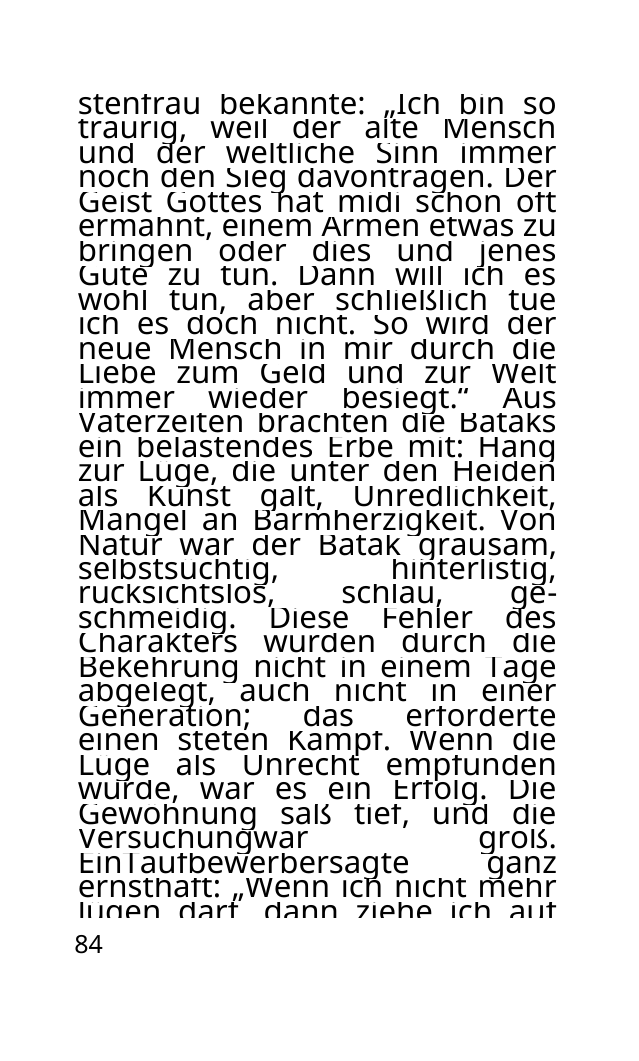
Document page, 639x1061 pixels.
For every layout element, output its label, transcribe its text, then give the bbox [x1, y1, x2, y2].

text 84 [74, 934, 103, 959]
text stenfrau bekannte: „Ich bin so traurig, weil der alte Mensch und der weltliche Sinn immer noch den Sieg davontragen. Der Geist Gottes hat midi schon oft ermahnt, einem Armen etwas zu bringen oder dies und jenes Gute zu tun. Dann will ich es wohl tun, aber schließlich tue ich es doch nicht. So wird der neue Mensch in mir durch die Liebe zum Geld und zur Welt immer wieder besiegt.“ Aus Väterzeiten brachten die Bataks ein belastendes Erbe mit: Hang zur Lüge, die unter den Heiden als Kunst galt, Unredlichkeit, Mangel an Barmherzigkeit. Von Natur war der Batak grausam, selbstsüchtig, hinterlistig, rücksichtslos, schlau, geschmeidig. Diese Fehler des Charakters wurden durch die Bekehrung nicht in einem Tage abgelegt, auch nicht in einer Generation; das erforderte einen steten Kampf. Wenn die Lüge als Unrecht empfunden wurde, war es ein Erfolg. Die Gewöhnung saß tief, und die Versuchungwar groß. EinTaufbewerbersagte ganz ernsthaft: „Wenn ich nicht mehr lügen darf, dann ziehe ich auf dem Markt den kürzeren. Es dürften dann wenigstens alle anderen auch nicht mehr lügen und betrügen.“ Doch das Evangelium verlieh das Rüstzeug, den Kampf gegen solche Übel und Fehler aufzunehmen. Bei diesem Stande der Entwicklung und Reife konnten die Gemeinden das Gesetj als Erziehungsmittel nicht entbehren; die Predigt machte zum Gegenstand ihrer Verkündigung immer wieder die christlichen Tugenden, wobei Christus als die Quelle der Kraft für ein geordnetes Christenleben den Mittelpunkt bildete. [78, 95, 557, 917]
